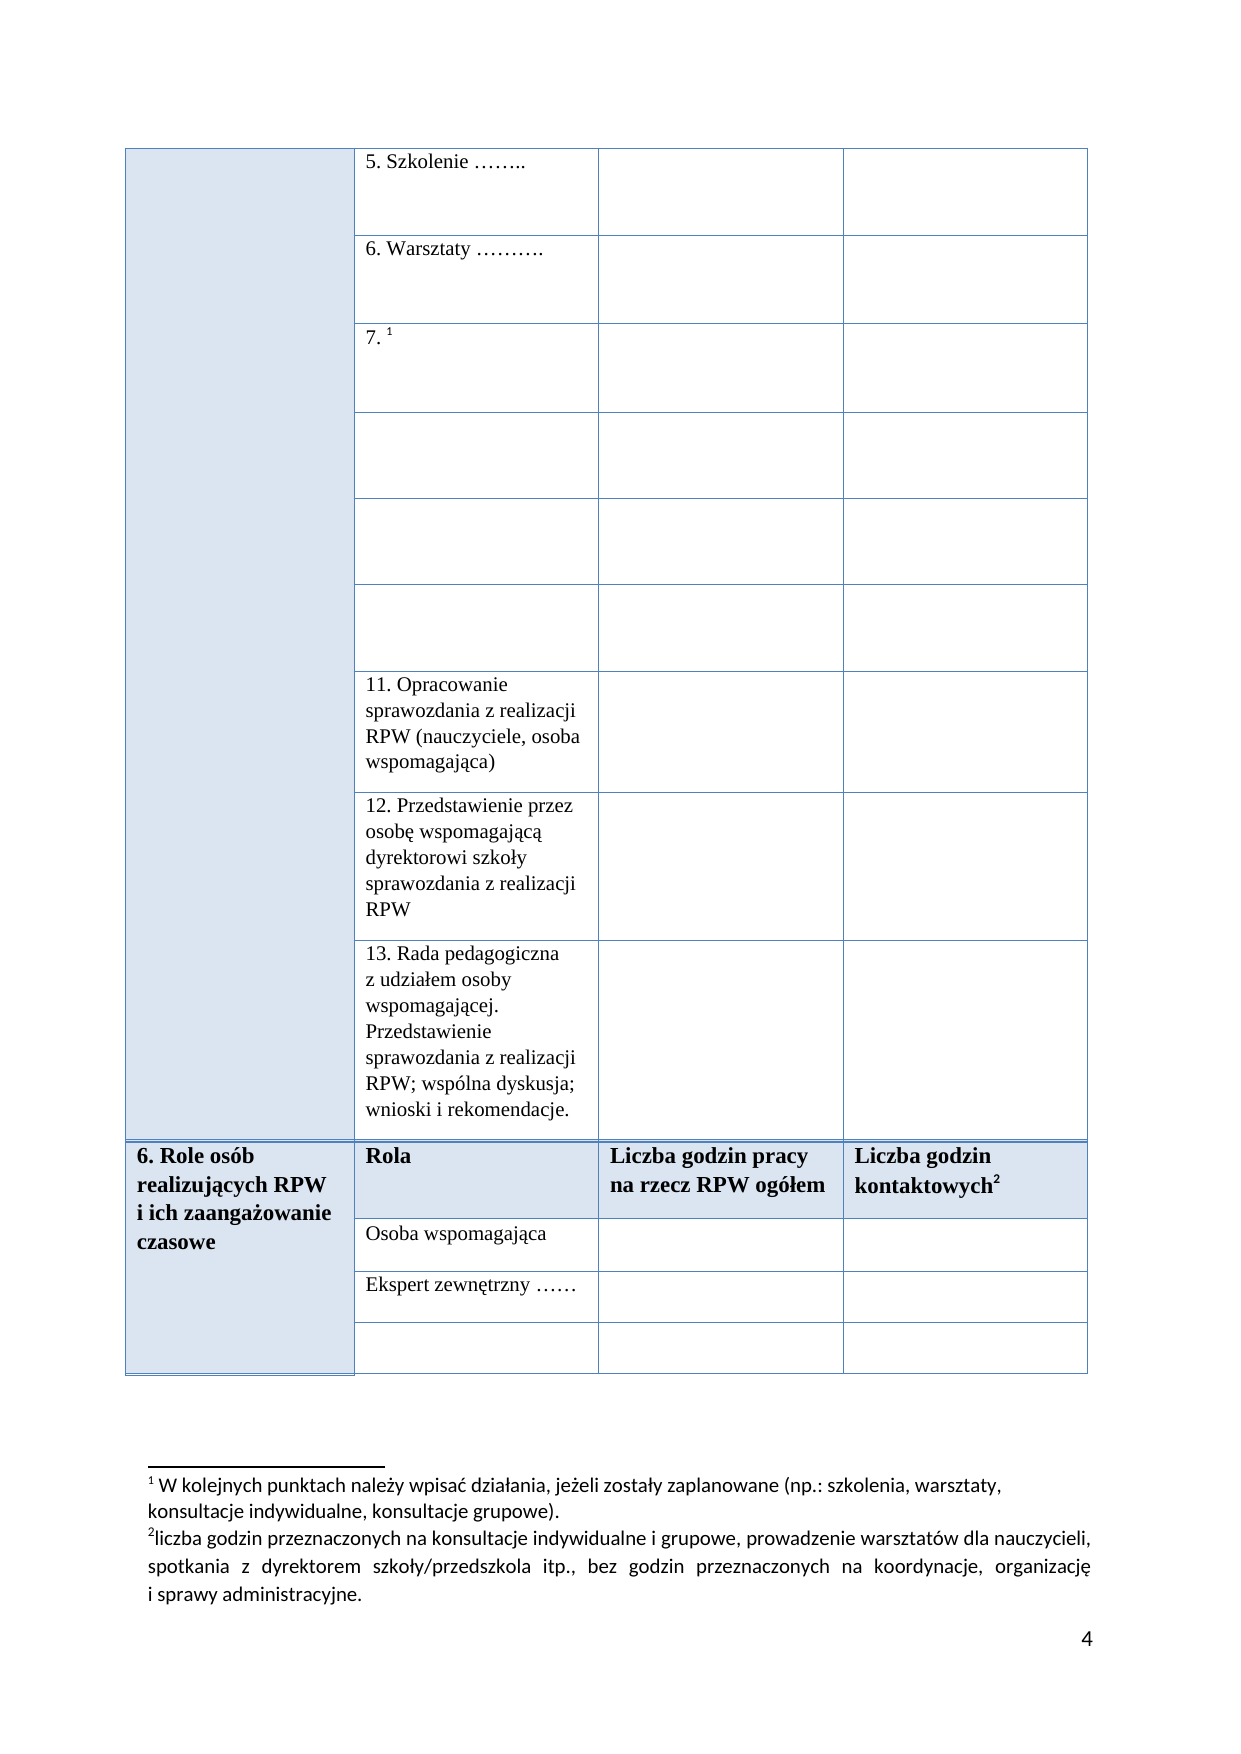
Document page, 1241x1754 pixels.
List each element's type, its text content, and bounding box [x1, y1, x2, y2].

table_cell [844, 499, 1087, 584]
table_cell [844, 1323, 1087, 1373]
table_cell [355, 585, 598, 671]
table_cell [599, 324, 843, 412]
table_cell [599, 793, 843, 940]
table_cell [355, 1323, 598, 1373]
table_cell [844, 413, 1087, 498]
table_cell [599, 585, 843, 671]
table_cell [599, 413, 843, 498]
table_cell Ekspert zewnętrzny …… [355, 1272, 598, 1322]
table_cell [355, 413, 598, 498]
table_cell 5. Szkolenie …….. [355, 149, 598, 235]
table_cell 11. Opracowanie sprawozdania z realizacji RPW (nauczyciele, osoba wspomagająca) [355, 672, 598, 792]
table_cell [844, 149, 1087, 235]
table_cell 6. Warsztaty ………. [355, 236, 598, 323]
table_cell 13. Rada pedagogiczna z udziałem osoby wspomagającej. Przedstawienie sprawozdania z realizacji RPW; wspólna dyskusja; wnioski i rekomendacje. [355, 941, 598, 1139]
table_cell [844, 1272, 1087, 1322]
table_cell Liczba godzin pracy na rzecz RPW ogółem [599, 1143, 843, 1218]
table_cell Liczba godzin kontaktowych [844, 1143, 1087, 1218]
table_cell [844, 324, 1087, 412]
table_cell [844, 1219, 1087, 1271]
table_cell [844, 236, 1087, 323]
table_cell [599, 1272, 843, 1322]
table_cell 6. Role osób realizujących RPW i ich zaangażowanie czasowe [126, 1143, 354, 1373]
table_cell Rola [355, 1143, 598, 1218]
table_cell [844, 672, 1087, 792]
table_cell [599, 941, 843, 1139]
table_cell Osoba wspomagająca [355, 1219, 598, 1271]
table_cell [844, 585, 1087, 671]
table_cell [599, 672, 843, 792]
table_cell [844, 941, 1087, 1139]
table_cell [599, 236, 843, 323]
table_cell [599, 499, 843, 584]
table_cell 7. [355, 324, 598, 412]
table_cell [355, 499, 598, 584]
table_cell [599, 1323, 843, 1373]
table_cell [599, 149, 843, 235]
table_cell [844, 793, 1087, 940]
table_cell [599, 1219, 843, 1271]
table_cell 12. Przedstawienie przez osobę wspomagającą dyrektorowi szkoły sprawozdania z realizacji RPW [355, 793, 598, 940]
